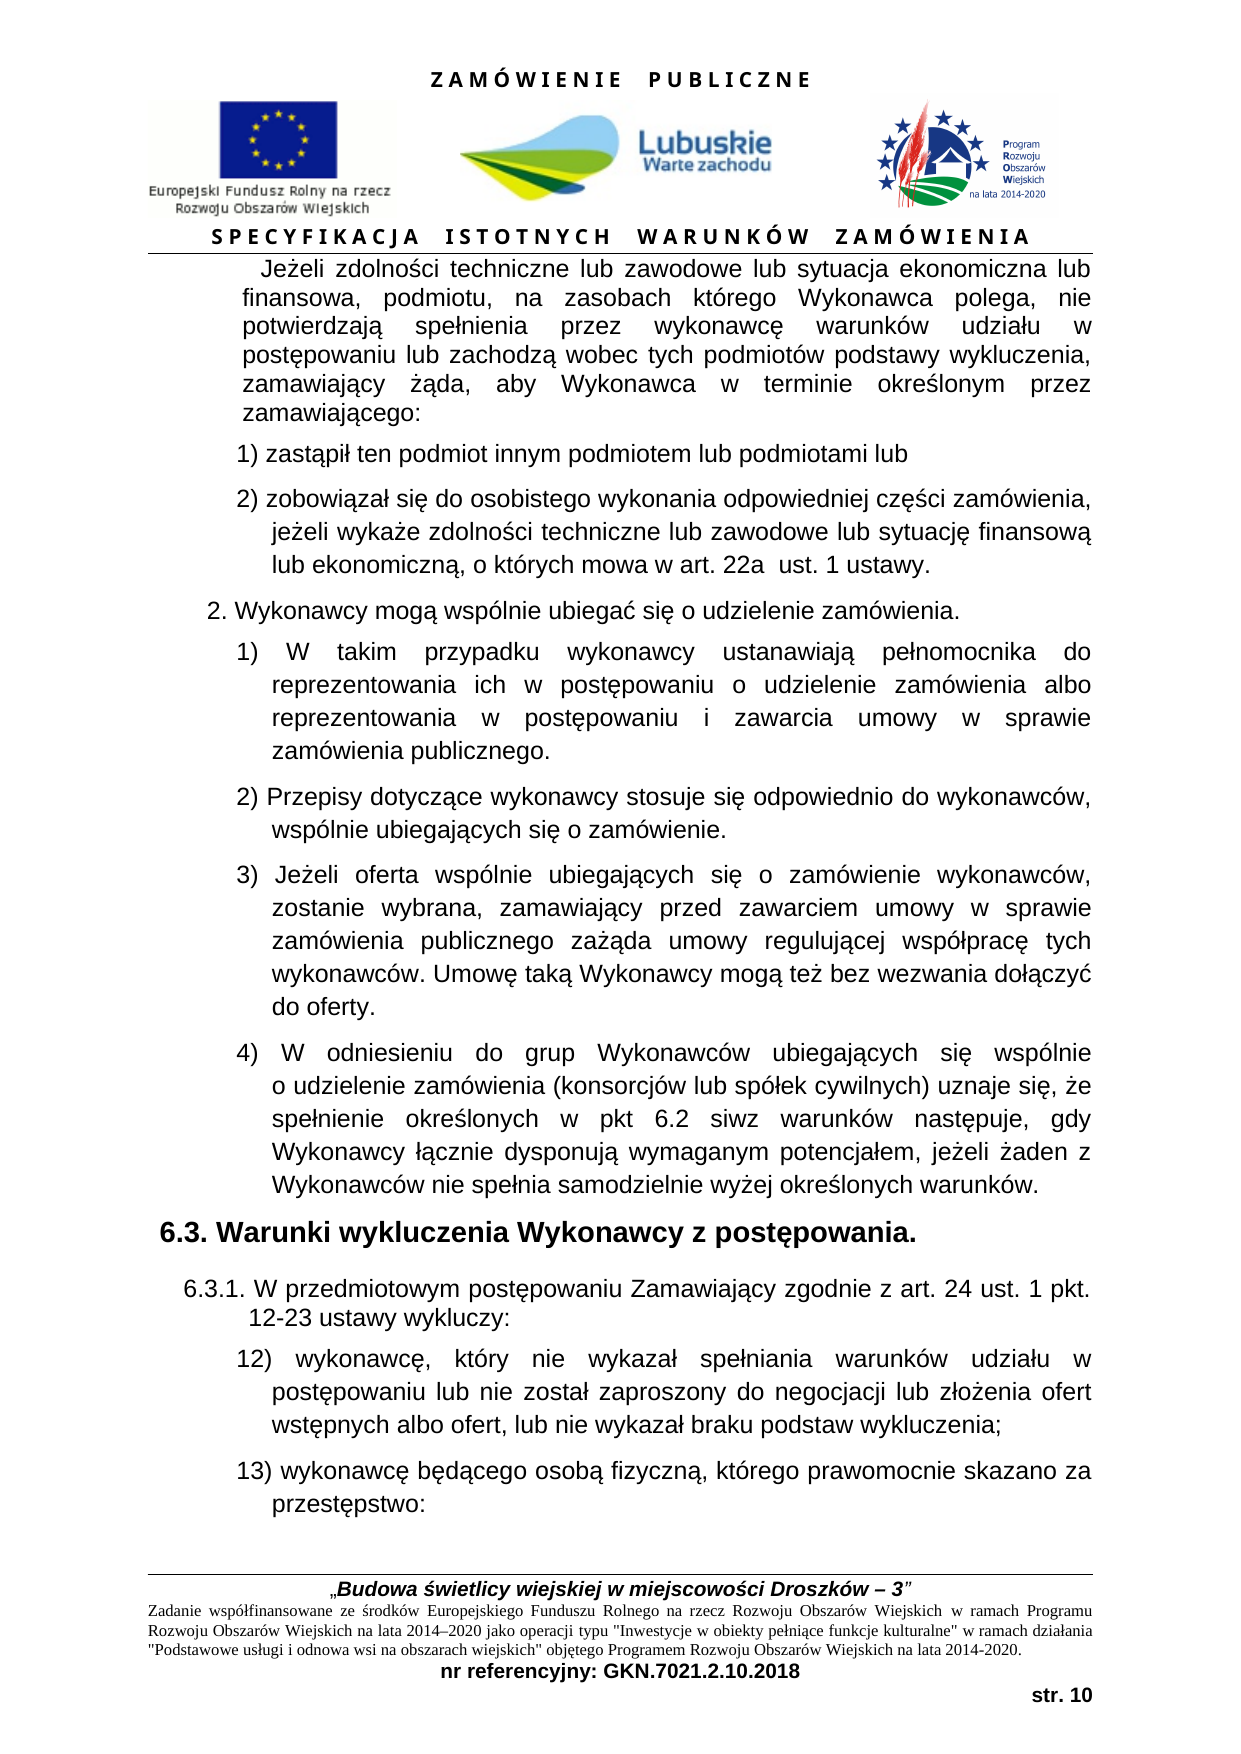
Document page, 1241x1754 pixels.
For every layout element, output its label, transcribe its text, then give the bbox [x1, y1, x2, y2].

picture [460, 100, 773, 218]
text 1) zastąpił ten podmiot innym podmiotem lub podmiotami lub [236, 439, 1093, 468]
text 4) W odniesieniu do grup Wykonawców ubiegających się wspólnie o udzielenie zamówienia (konsorcjów lub spółek cywilnych) uznaje się, że spełnienie określonych w pkt 6.2 siwz warunków następuje, gdy Wykonawcy łącznie dysponują wymaganym potencjałem, jeżeli żaden z Wykonawców nie spełnia samodzielnie wyżej określonych warunków. [236, 1038, 1093, 1199]
picture [147, 100, 397, 218]
text 2) zobowiązał się do osobistego wykonania odpowiedniej części zamówienia, jeżeli wykaże zdolności techniczne lub zawodowe lub sytuację finansową lub ekonomiczną, o których mowa w art. 22a ust. 1 ustawy. [236, 484, 1093, 579]
text 6.3. Warunki wykluczenia Wykonawcy z postępowania. [159, 1216, 1093, 1249]
text Jeżeli zdolności techniczne lub zawodowe lub sytuacja ekonomiczna lub finansowa, podmiotu, na zasobach którego Wykonawca polega, nie potwierdzają spełnienia przez wykonawcę warunków udziału w postępowaniu lub zachodzą wobec tych podmiotów podstawy wykluczenia, zamawiający żąda, aby Wykonawca w terminie określonym przez zamawiającego: [207, 254, 1093, 426]
text 6.3.1. W przedmiotowym postępowaniu Zamawiający zgodnie z art. 24 ust. 1 pkt. 12-23 ustawy wykluczy: [183, 1274, 1093, 1332]
picture [869, 93, 1059, 218]
text 12) wykonawcę, który nie wykazał spełniania warunków udziału w postępowaniu lub nie został zaproszony do negocjacji lub złożenia ofert wstępnych albo ofert, lub nie wykazał braku podstaw wykluczenia; [236, 1344, 1093, 1439]
text 13) wykonawcę będącego osobą fizyczną, którego prawomocnie skazano za przestępstwo: [236, 1456, 1093, 1517]
text 3) Jeżeli oferta wspólnie ubiegających się o zamówienie wykonawców, zostanie wybrana, zamawiający przed zawarciem umowy w sprawie zamówienia publicznego zażąda umowy regulującej współpracę tych wykonawców. Umowę taką Wykonawcy mogą też bez wezwania dołączyć do oferty. [236, 860, 1093, 1021]
text 1) W takim przypadku wykonawcy ustanawiają pełnomocnika do reprezentowania ich w postępowaniu o udzielenie zamówienia albo reprezentowania w postępowaniu i zawarcia umowy w sprawie zamówienia publicznego. [236, 637, 1093, 765]
text 2) Przepisy dotyczące wykonawcy stosuje się odpowiednio do wykonawców, wspólnie ubiegających się o zamówienie. [236, 782, 1093, 843]
text 2. Wykonawcy mogą wspólnie ubiegać się o udzielenie zamówienia. [207, 596, 1093, 625]
